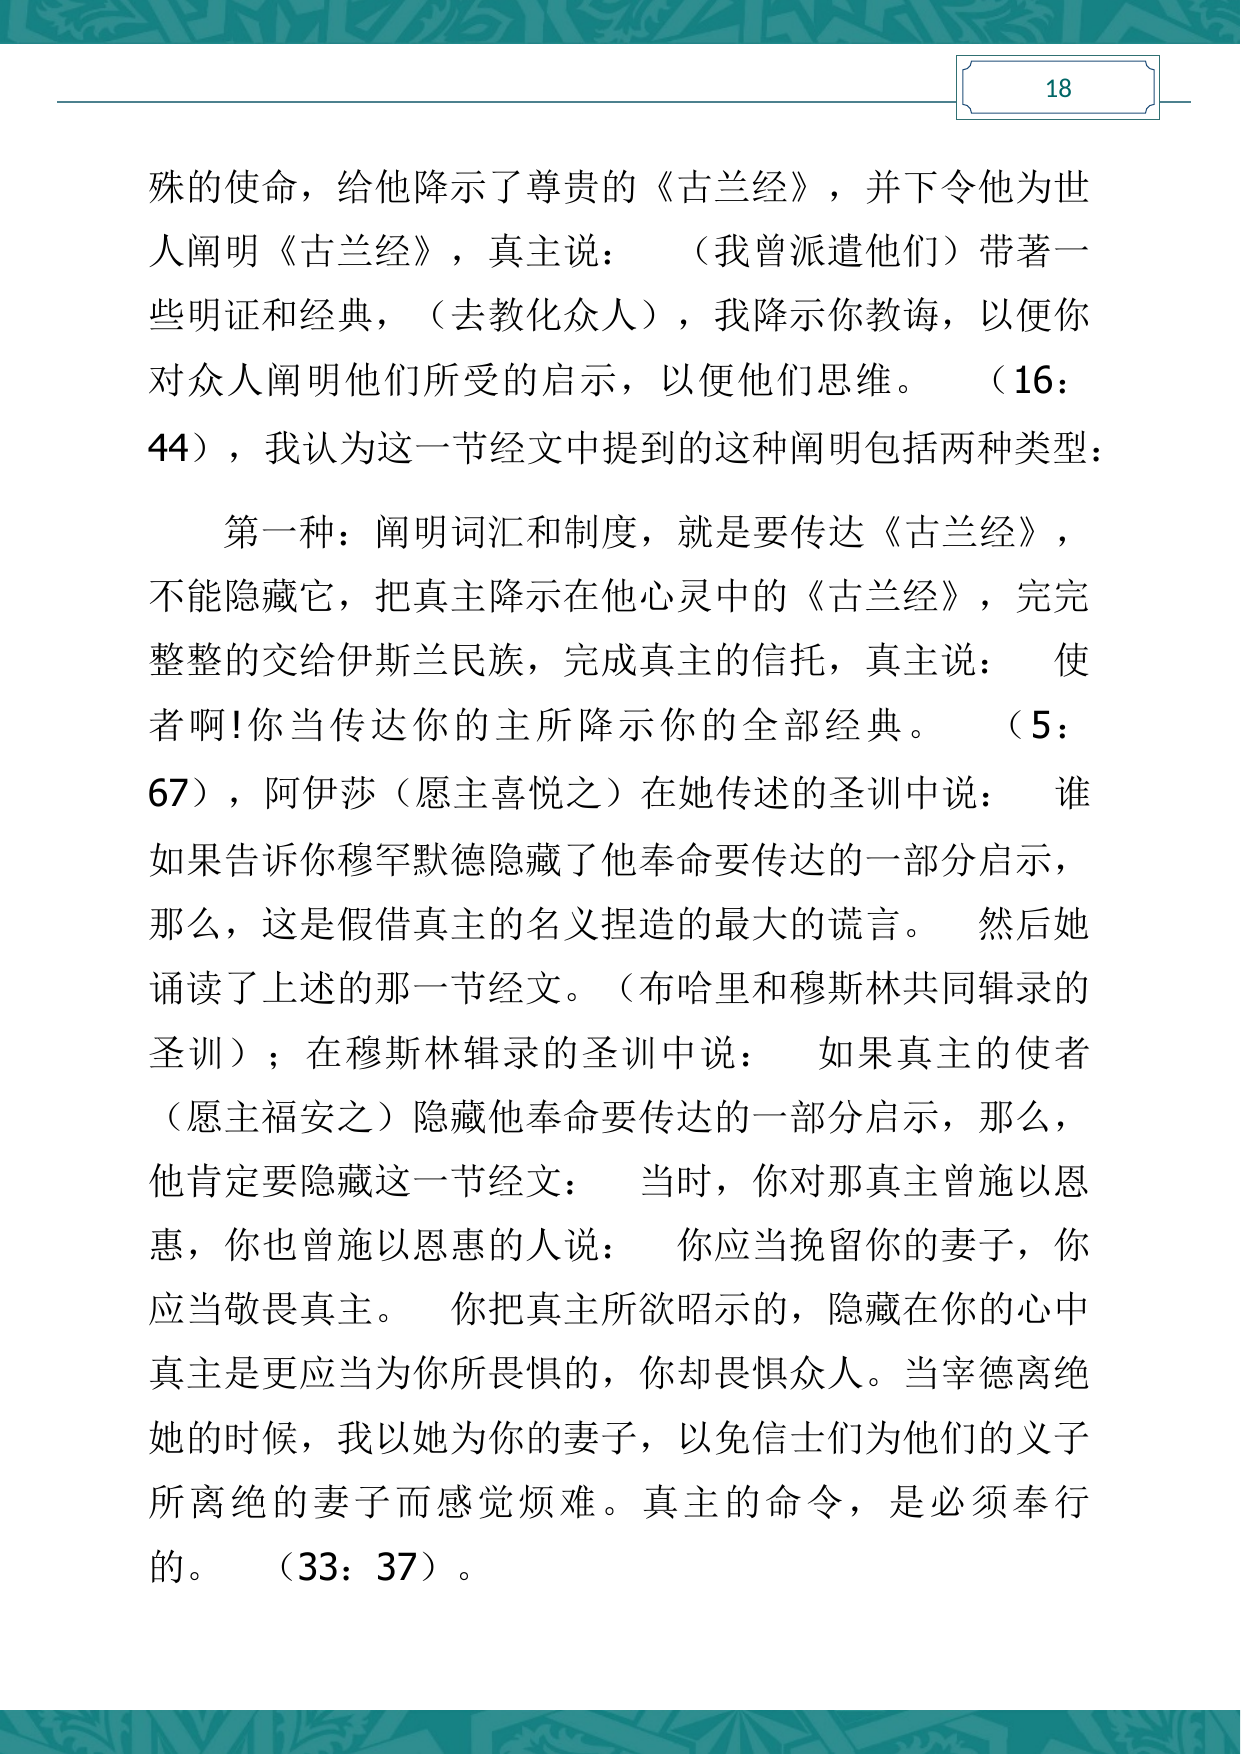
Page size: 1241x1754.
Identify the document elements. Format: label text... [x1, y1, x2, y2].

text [148, 162, 1092, 469]
text 第一种：阐明词汇和制度，就是要传达《古兰经》，不能隐藏它，把真主降示在他心灵中的《古兰经》，完完整整的交给伊斯兰民族，完成真主的信托，真主说：“使者啊!你当传达你的主所降示你的全部经典。”（5：67），阿伊莎（愿主喜悦之）在她传述的圣训中说：“谁如果告诉你穆罕默德隐藏了他奉命要传达的一部分启示，那么，这是假借真主的名义捏造的最大的谎言。”然后她诵读了上述的那一节经文。（布哈里和穆斯林共同辑录的圣训）；在穆斯林辑录的圣训中说：“如果真主的使者（愿主福安之）隐藏他奉命要传达的一部分启示，那么，他肯定要隐藏这一节经文：“当时，你对那真主曾施以恩惠，你也曾施以恩惠的人说：“你应当挽留你的妻子，你应当敬畏真主。”你把真主所欲昭示的，隐藏在你的心中，真主是更应当为你所畏惧的，你却畏惧众人。当宰德离绝她的时候，我以她为你的妻子，以免信士们为他们的义子所离绝的妻子而感觉烦难。真主的命令，是必须奉行的。”（33：37）。 [148, 508, 1092, 1588]
picture [0, 1710, 1241, 1754]
picture [0, 0, 1240, 44]
